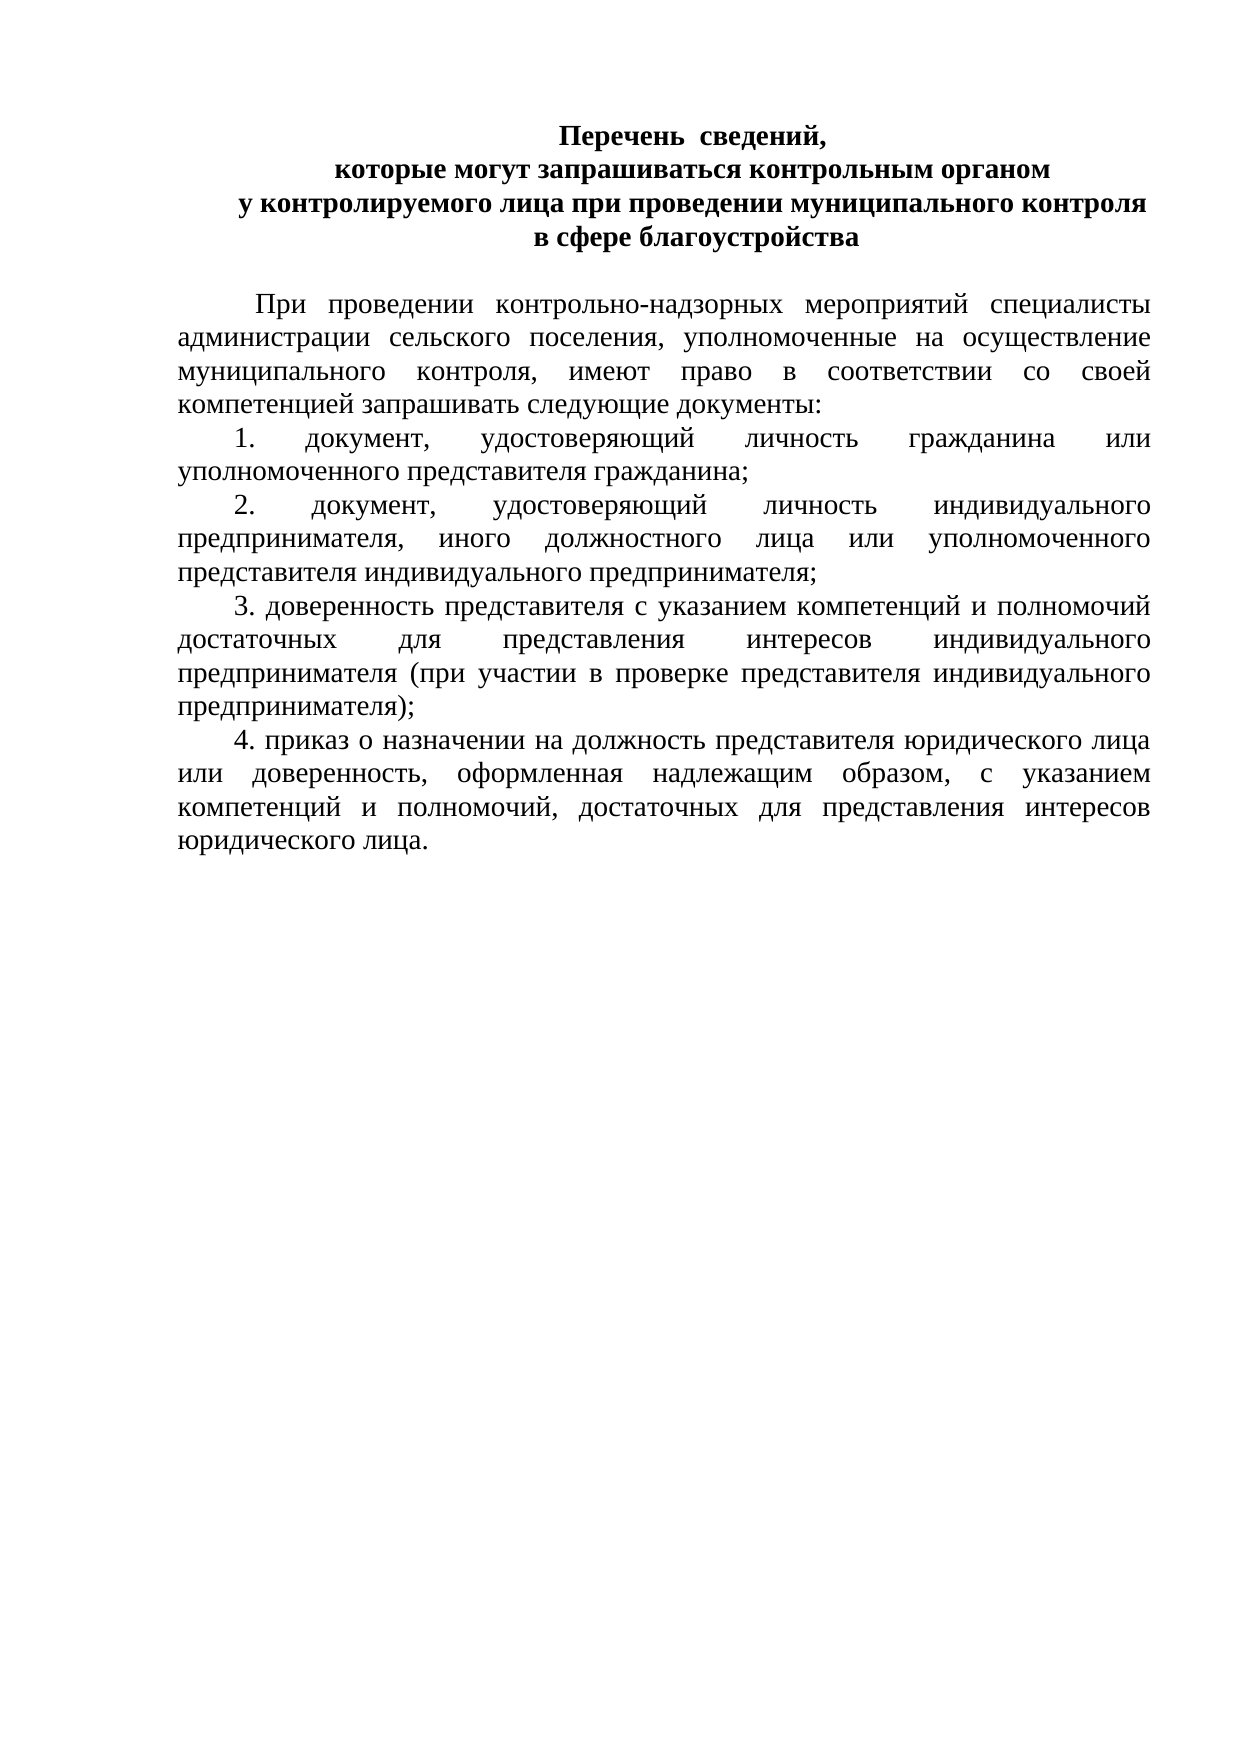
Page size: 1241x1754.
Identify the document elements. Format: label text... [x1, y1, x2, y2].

text в сфере благоустройства [177, 219, 1152, 252]
text которые могут запрашиваться контрольным органом [177, 152, 1152, 185]
text Перечень сведений, [177, 118, 1152, 152]
text у контролируемого лица при проведении муниципального контроля [177, 185, 1152, 219]
text 2. документ, удостоверяющий личность индивидуального предпринимателя, иного должностного лица или уполномоченного представителя индивидуального предпринимателя; [177, 487, 1152, 588]
text 1. документ, удостоверяющий личность гражданина или уполномоченного представителя гражданина; [177, 420, 1152, 487]
text 4. приказ о назначении на должность представителя юридического лица или доверенность, оформленная надлежащим образом, с указанием компетенций и полномочий, достаточных для представления интересов юридического лица. [177, 722, 1152, 856]
text При проведении контрольно-надзорных мероприятий специалисты администрации сельского поселения, уполномоченные на осуществление муниципального контроля, имеют право в соответствии со своей компетенцией запрашивать следующие документы: [177, 286, 1152, 420]
text 3. доверенность представителя с указанием компетенций и полномочий достаточных для представления интересов индивидуального предпринимателя (при участии в проверке представителя индивидуального предпринимателя); [177, 588, 1152, 722]
